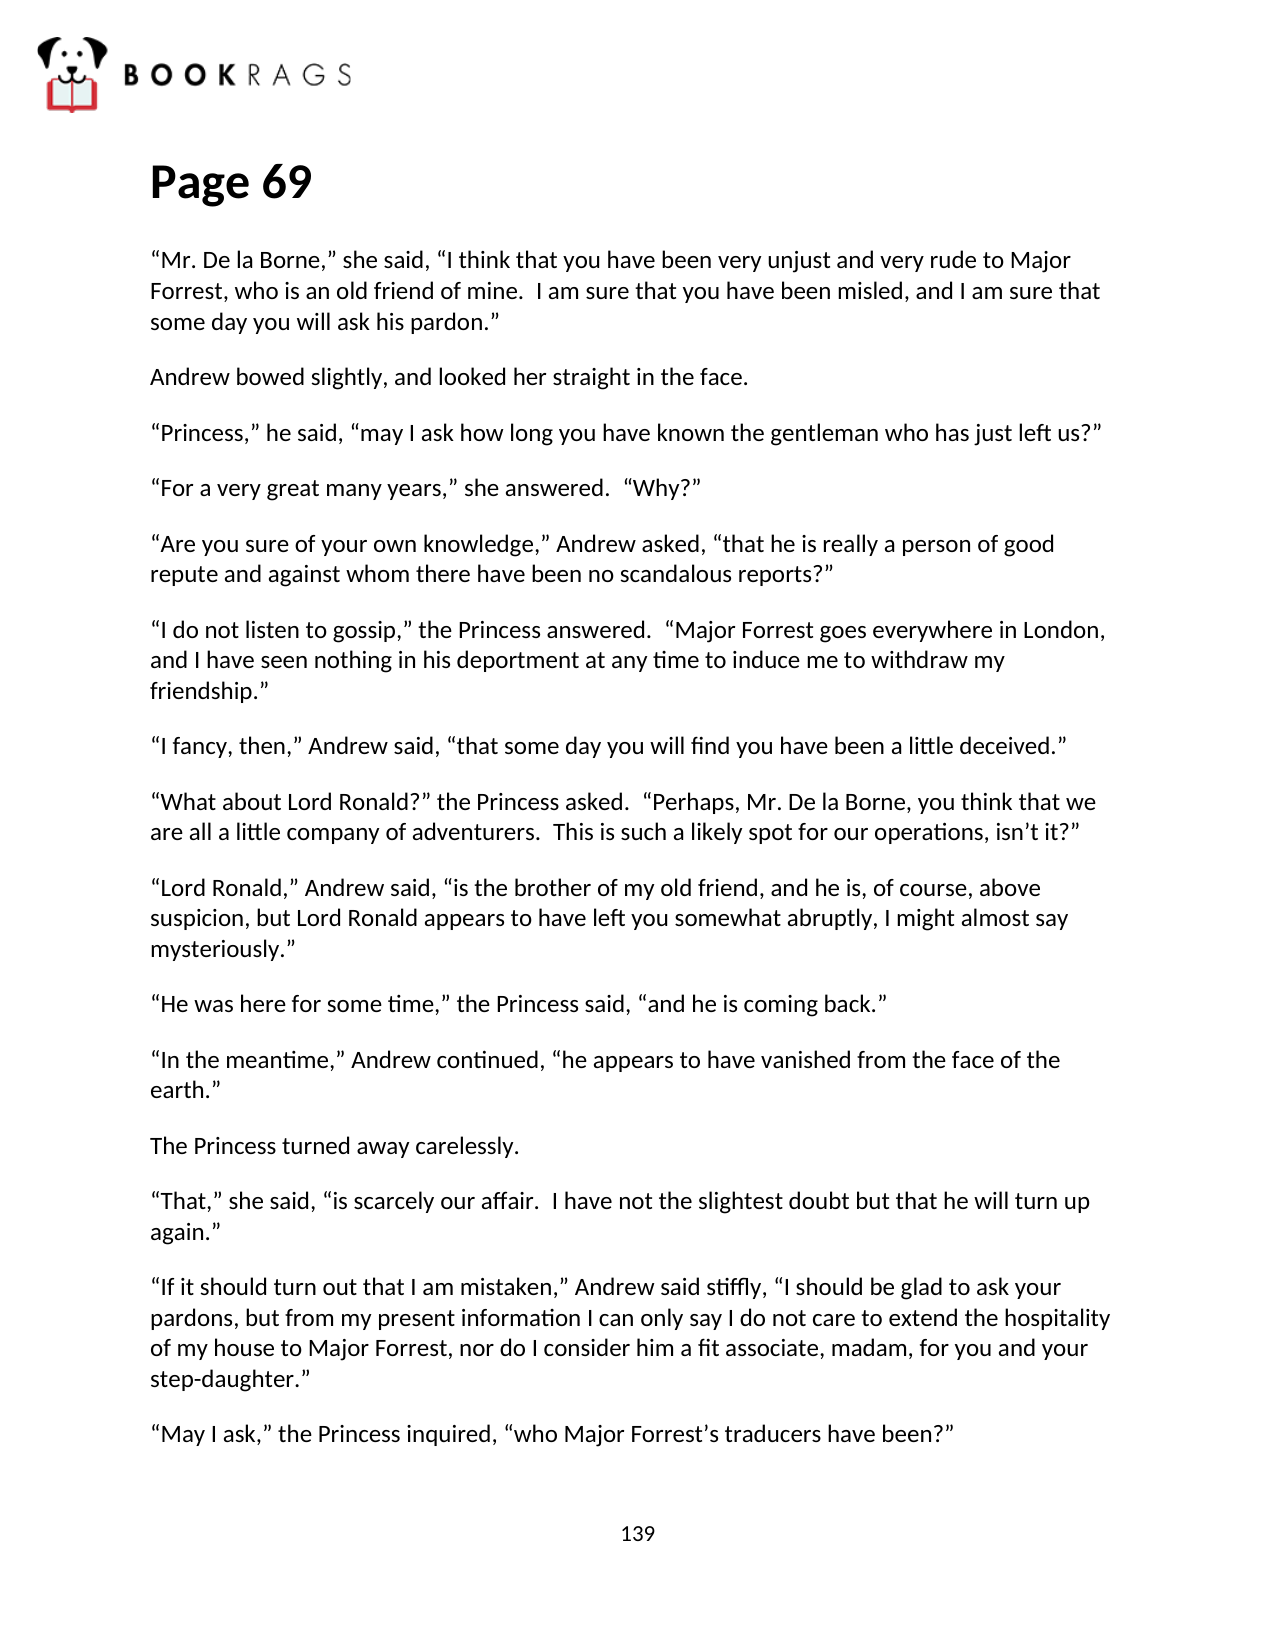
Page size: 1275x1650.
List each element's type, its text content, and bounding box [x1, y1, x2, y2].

picture [37, 37, 351, 113]
text “What about Lord Ronald?” the Princess asked. “Perhaps, Mr. De la Borne, you think that we are all a little company of adventurers. This is such a likely spot for our operations, isn’t it?” [150, 786, 1125, 847]
text “In the meantime,” Andrew continued, “he appears to have vanished from the face of the earth.” [150, 1044, 1125, 1105]
text “Are you sure of your own knowledge,” Andrew asked, “that he is really a person of good repute and against whom there have been no scandalous reports?” [150, 528, 1125, 589]
text “Lord Ronald,” Andrew said, “is the brother of my old friend, and he is, of course, above suspicion, but Lord Ronald appears to have left you somewhat abruptly, I might almost say mysteriously.” [150, 872, 1125, 963]
text “I fancy, then,” Andrew said, “that some day you will find you have been a little deceived.” [150, 730, 1125, 761]
text “I do not listen to gossip,” the Princess answered. “Major Forrest goes everywhere in London, and I have seen nothing in his deportment at any time to induce me to withdraw my friendship.” [150, 614, 1125, 705]
text “He was here for some time,” the Princess said, “and he is coming back.” [150, 988, 1125, 1019]
text “If it should turn out that I am mistaken,” Andrew said stiffly, “I should be glad to ask your pardons, but from my present information I can only say I do not care to extend the hospitality of my house to Major Forrest, nor do I consider him a fit associate, madam, for you and your step-daughter.” [150, 1272, 1125, 1394]
text “For a very great many years,” she answered. “Why?” [150, 472, 1125, 503]
text Andrew bowed slightly, and looked her straight in the face. [150, 361, 1125, 392]
text “That,” she said, “is scarcely our affair. I have not the slightest doubt but that he will turn up again.” [150, 1186, 1125, 1247]
text “Mr. De la Borne,” she said, “I think that you have been very unjust and very rude to Major Forrest, who is an old friend of mine. I am sure that you have been misled, and I am sure that some day you will ask his pardon.” [150, 244, 1125, 336]
text Page 69 [150, 150, 1125, 211]
text “May I ask,” the Princess inquired, “who Major Forrest’s traducers have been?” [150, 1419, 1125, 1449]
text “Princess,” he said, “may I ask how long you have known the gentleman who has just left us?” [150, 417, 1125, 447]
text The Princess turned away carelessly. [150, 1130, 1125, 1161]
